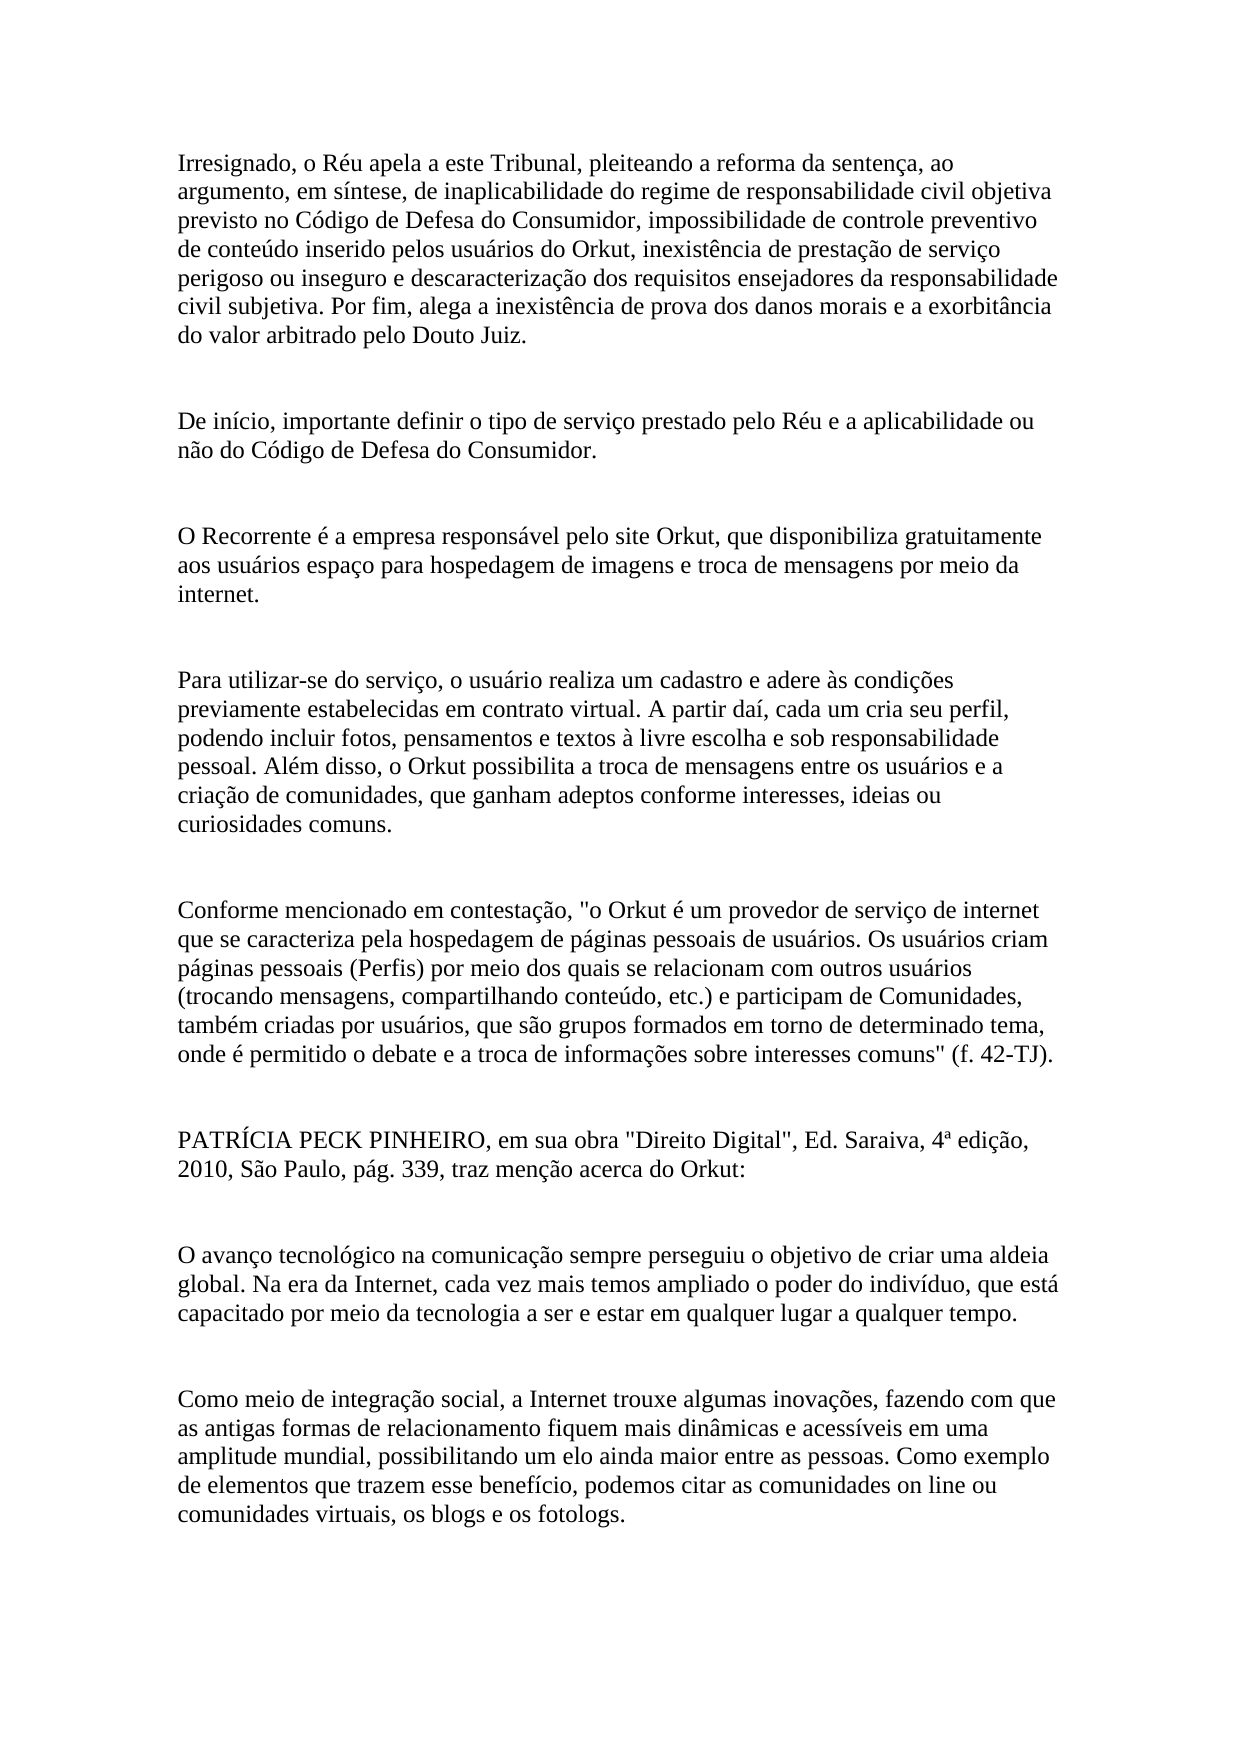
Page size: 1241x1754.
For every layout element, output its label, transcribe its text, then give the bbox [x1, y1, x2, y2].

text O Recorrente é a empresa responsável pelo site Orkut, que disponibiliza gratuitamente aos usuários espaço para hospedagem de imagens e troca de mensagens por meio da internet. [177, 521, 1063, 608]
text De início, importante definir o tipo de serviço prestado pelo Réu e a aplicabilidade ou não do Código de Defesa do Consumidor. [177, 406, 1063, 464]
text Para utilizar-se do serviço, o usuário realiza um cadastro e adere às condições previamente estabelecidas em contrato virtual. A partir daí, cada um cria seu perfil, podendo incluir fotos, pensamentos e textos à livre escolha e sob responsabilidade pessoal. Além disso, o Orkut possibilita a troca de mensagens entre os usuários e a criação de comunidades, que ganham adeptos conforme interesses, ideias ou curiosidades comuns. [177, 665, 1063, 838]
text Conforme mencionado em contestação, "o Orkut é um provedor de serviço de internet que se caracteriza pela hospedagem de páginas pessoais de usuários. Os usuários criam páginas pessoais (Perfis) por meio dos quais se relacionam com outros usuários (trocando mensagens, compartilhando conteúdo, etc.) e participam de Comunidades, também criadas por usuários, que são grupos formados em torno de determinado tema, onde é permitido o debate e a troca de informações sobre interesses comuns" (f. 42-TJ). [177, 895, 1063, 1068]
text O avanço tecnológico na comunicação sempre perseguiu o objetivo de criar uma aldeia global. Na era da Internet, cada vez mais temos ampliado o poder do indivíduo, que está capacitado por meio da tecnologia a ser e estar em qualquer lugar a qualquer tempo. [177, 1240, 1063, 1326]
text PATRÍCIA PECK PINHEIRO, em sua obra "Direito Digital", Ed. Saraiva, 4ª edição, 2010, São Paulo, pág. 339, traz menção acerca do Orkut: [177, 1125, 1063, 1183]
text Irresignado, o Réu apela a este Tribunal, pleiteando a reforma da sentença, ao argumento, em síntese, de inaplicabilidade do regime de responsabilidade civil objetiva previsto no Código de Defesa do Consumidor, impossibilidade de controle preventivo de conteúdo inserido pelos usuários do Orkut, inexistência de prestação de serviço perigoso ou inseguro e descaracterização dos requisitos ensejadores da responsabilidade civil subjetiva. Por fim, alega a inexistência de prova dos danos morais e a exorbitância do valor arbitrado pelo Douto Juiz. [177, 148, 1063, 349]
text Como meio de integração social, a Internet trouxe algumas inovações, fazendo com que as antigas formas de relacionamento fiquem mais dinâmicas e acessíveis em uma amplitude mundial, possibilitando um elo ainda maior entre as pessoas. Como exemplo de elementos que trazem esse benefício, podemos citar as comunidades on line ou comunidades virtuais, os blogs e os fotologs. [177, 1384, 1063, 1528]
